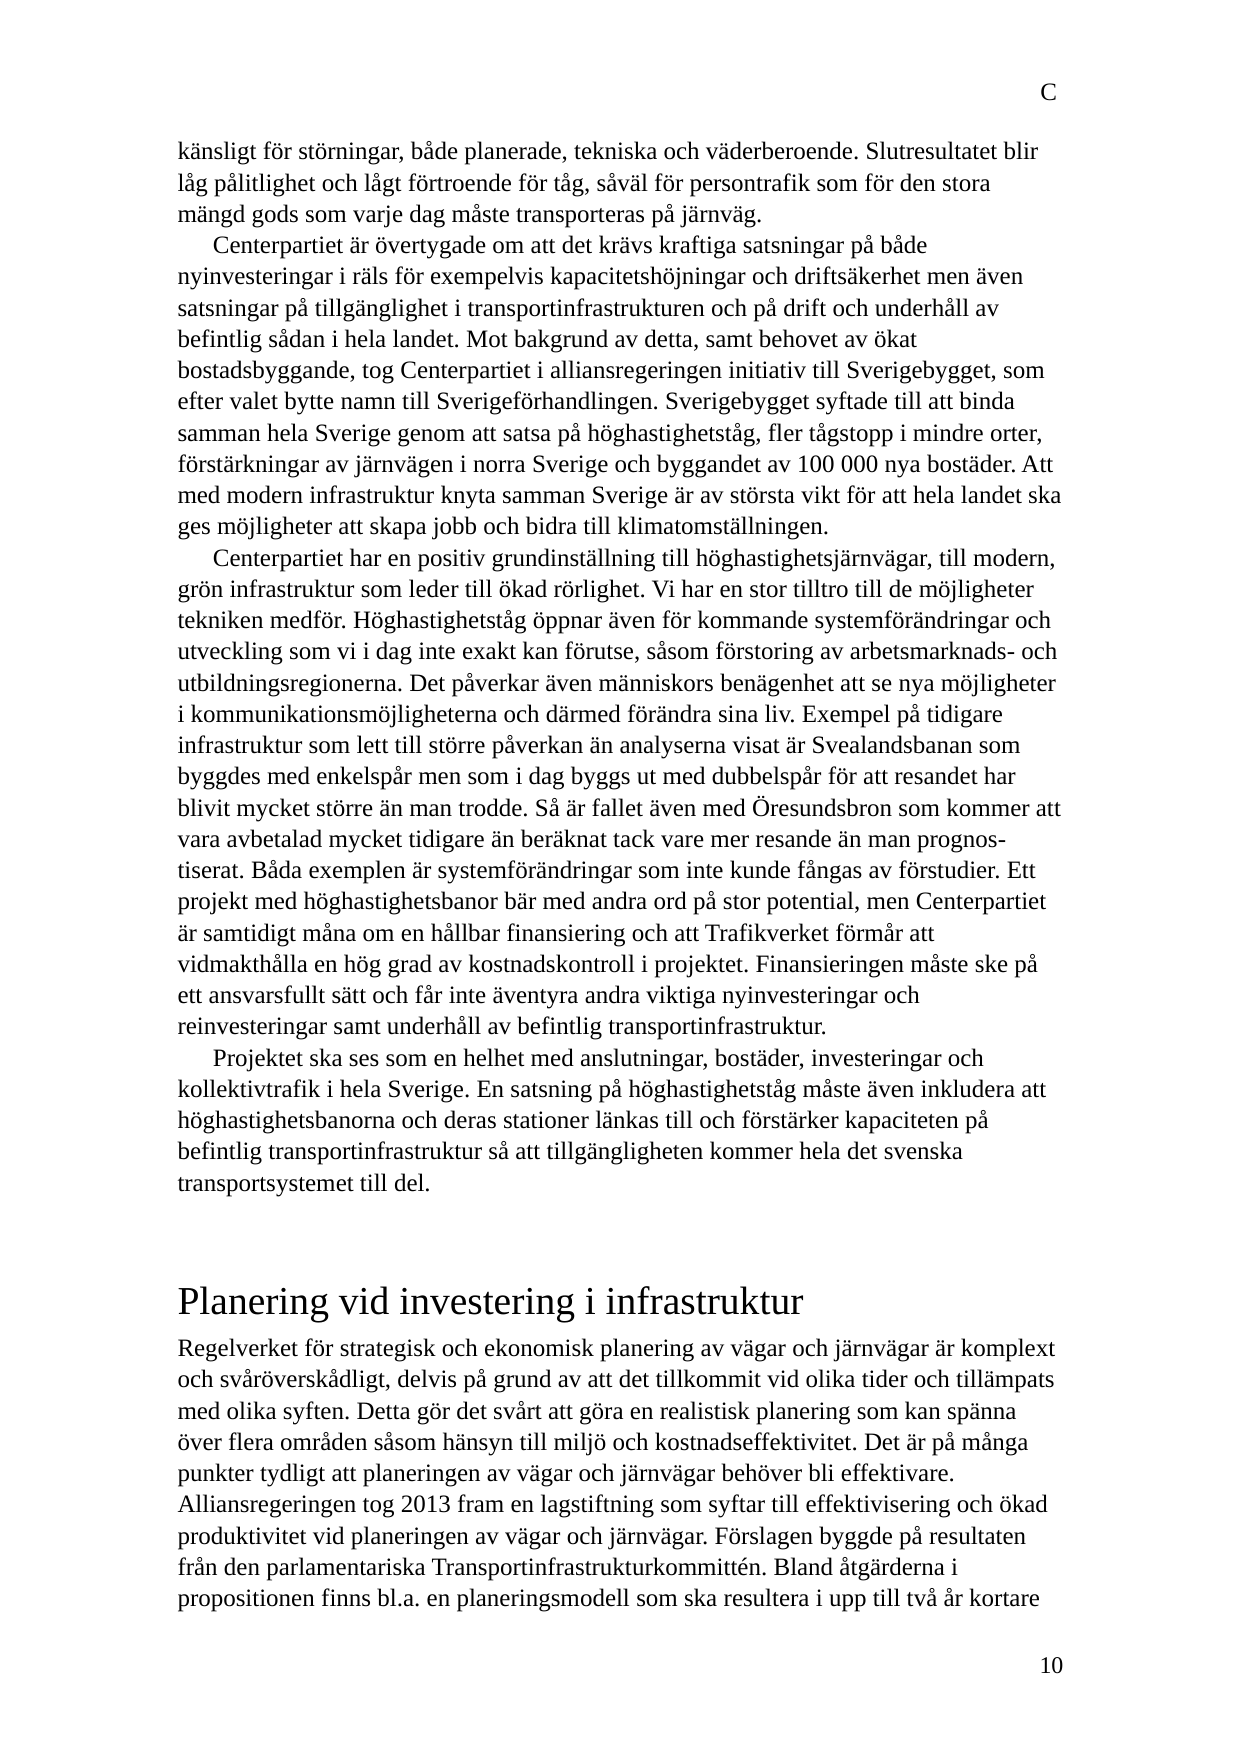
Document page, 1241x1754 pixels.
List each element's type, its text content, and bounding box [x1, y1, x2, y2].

text Centerpartiet har en positiv grundinställning till höghastighetsjärnvägar, till modern, grön infrastruktur som leder till ökad rörlighet. Vi har en stor tilltro till de möjligheter tekniken medför. Höghastighetståg öppnar även för kommande systemförändringar och utveckling som vi i dag inte exakt kan förutse, såsom förstoring av arbetsmarknads- och utbildningsregionerna. Det påverkar även människors benägenhet att se nya möjligheter i kommunikationsmöjligheterna och därmed förändra sina liv. Exempel på tidigare infrastruktur som lett till större påverkan än analyserna visat är Svealandsbanan som byggdes med enkelspår men som i dag byggs ut med dubbelspår för att resandet har blivit mycket större än man trodde. Så är fallet även med Öresundsbron som kommer att vara avbetalad mycket tidigare än beräknat tack vare mer resande än man prognostiserat. Båda exemplen är systemförändringar som inte kunde fångas av förstudier. Ett projekt med höghastighetsbanor bär med andra ord på stor potential, men Centerpartiet är samtidigt måna om en hållbar finansiering och att Trafikverket förmår att vidmakthålla en hög grad av kostnadskontroll i projektet. Finansieringen måste ske på ett ansvarsfullt sätt och får inte äventyra andra viktiga nyinvesteringar och reinvesteringar samt underhåll av befintlig transportinfrastruktur. [177, 540, 1063, 1040]
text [177, 134, 1063, 228]
subtitle Planering vid investering i infrastruktur [177, 1282, 1063, 1322]
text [177, 1331, 1063, 1612]
text Centerpartiet är övertygade om att det krävs kraftiga satsningar på både nyinvesteringar i räls för exempelvis kapacitetshöjningar och driftsäkerhet men även satsningar på tillgänglighet i transportinfrastrukturen och på drift och underhåll av befintlig sådan i hela landet. Mot bakgrund av detta, samt behovet av ökat bostadsbyggande, tog Centerpartiet i alliansregeringen initiativ till Sverigebygget, som efter valet bytte namn till Sverigeförhandlingen. Sverigebygget syftade till att binda samman hela Sverige genom att satsa på höghastighetståg, fler tågstopp i mindre orter, förstärkningar av järnvägen i norra Sverige och byggandet av 100 000 nya bostäder. Att med modern infrastruktur knyta samman Sverige är av största vikt för att hela landet ska ges möjligheter att skapa jobb och bidra till klimatomställningen. [177, 228, 1063, 540]
text Projektet ska ses som en helhet med anslutningar, bostäder, investeringar och kollektivtrafik i hela Sverige. En satsning på höghastighetståg måste även inkludera att höghastighetsbanorna och deras stationer länkas till och förstärker kapaciteten på befintlig transportinfrastruktur så att tillgängligheten kommer hela det svenska transportsystemet till del. [177, 1040, 1063, 1196]
